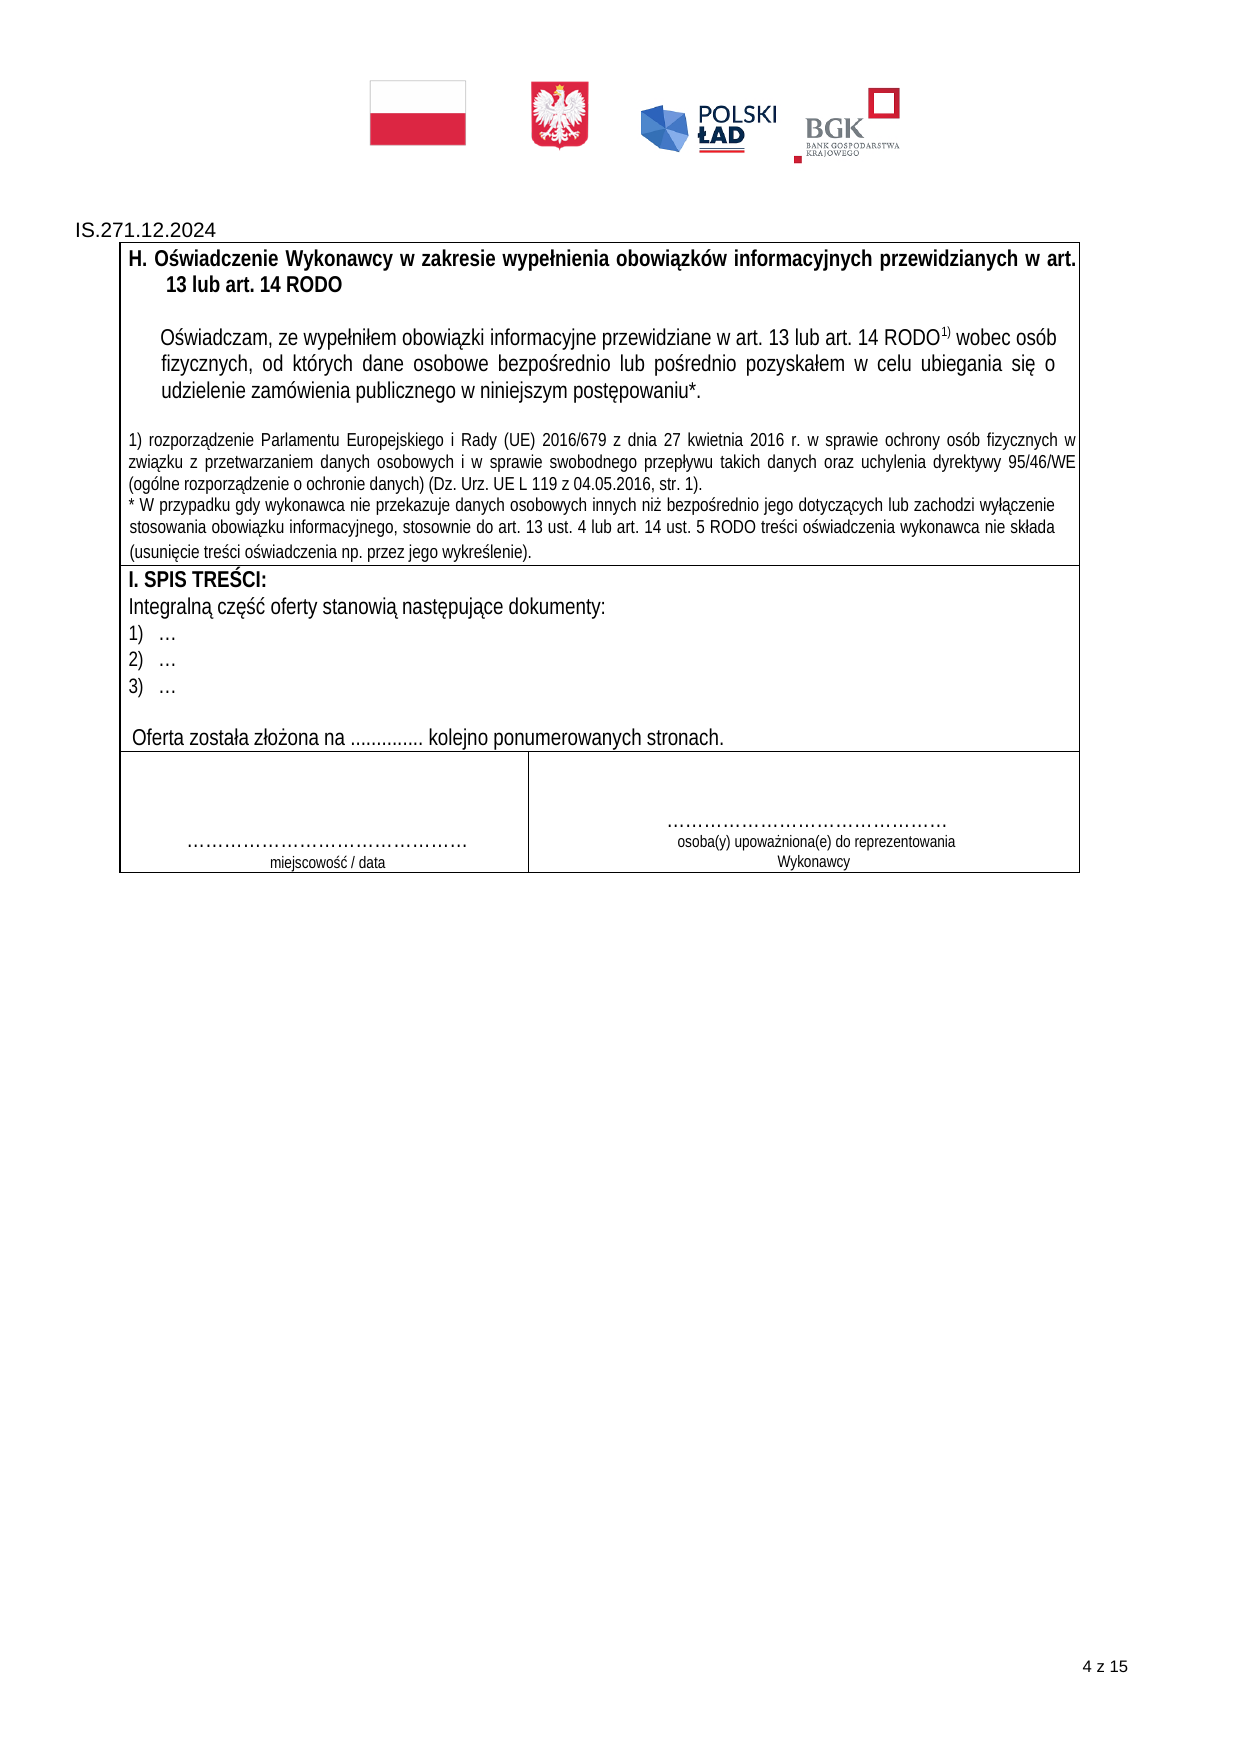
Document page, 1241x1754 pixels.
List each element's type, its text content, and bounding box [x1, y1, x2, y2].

table_cell H. Oświadczenie Wykonawcy w zakresie wypełnienia obowiązków informacyjnych przewidzianych w art. 13 lub art. 14 RODO Oświadczam, ze wypełniłem obowiązki informacyjne przewidziane w art. 13 lub art. 14 RODO1) wobec osób fizycznych, od których dane osobowe bezpośrednio lub pośrednio pozyskałem w celu ubiegania się o udzielenie zamówienia publicznego w niniejszym postępowaniu*. 1) rozporządzenie Parlamentu Europejskiego i Rady (UE) 2016/679 z dnia 27 kwietnia 2016 r. w sprawie ochrony osób fizycznych w związku z przetwarzaniem danych osobowych i w sprawie swobodnego przepływu takich danych oraz uchylenia dyrektywy 95/46/WE (ogólne rozporządzenie o ochronie danych) (Dz. Urz. UE L 119 z 04.05.2016, str. 1). * W przypadku gdy wykonawca nie przekazuje danych osobowych innych niż bezpośrednio jego dotyczących lub zachodzi wyłączenie stosowania obowiązku informacyjnego, stosownie do art. 13 ust. 4 lub art. 14 ust. 5 RODO treści oświadczenia wykonawca nie składa (usunięcie treści oświadczenia np. przez jego wykreślenie). [121, 243, 1079, 565]
table_cell ……………………………………… miejscowość / data [121, 752, 528, 872]
picture [330, 59, 628, 171]
table_cell I. SPIS TREŚCI: Integralną część oferty stanowią następujące dokumenty: … … … Oferta została złożona na .............. kolejno ponumerowanych stronach. [121, 566, 1079, 751]
table_cell ……………………………………… osoba(y) upoważniona(e) do reprezentowania Wykonawcy [529, 752, 1079, 872]
